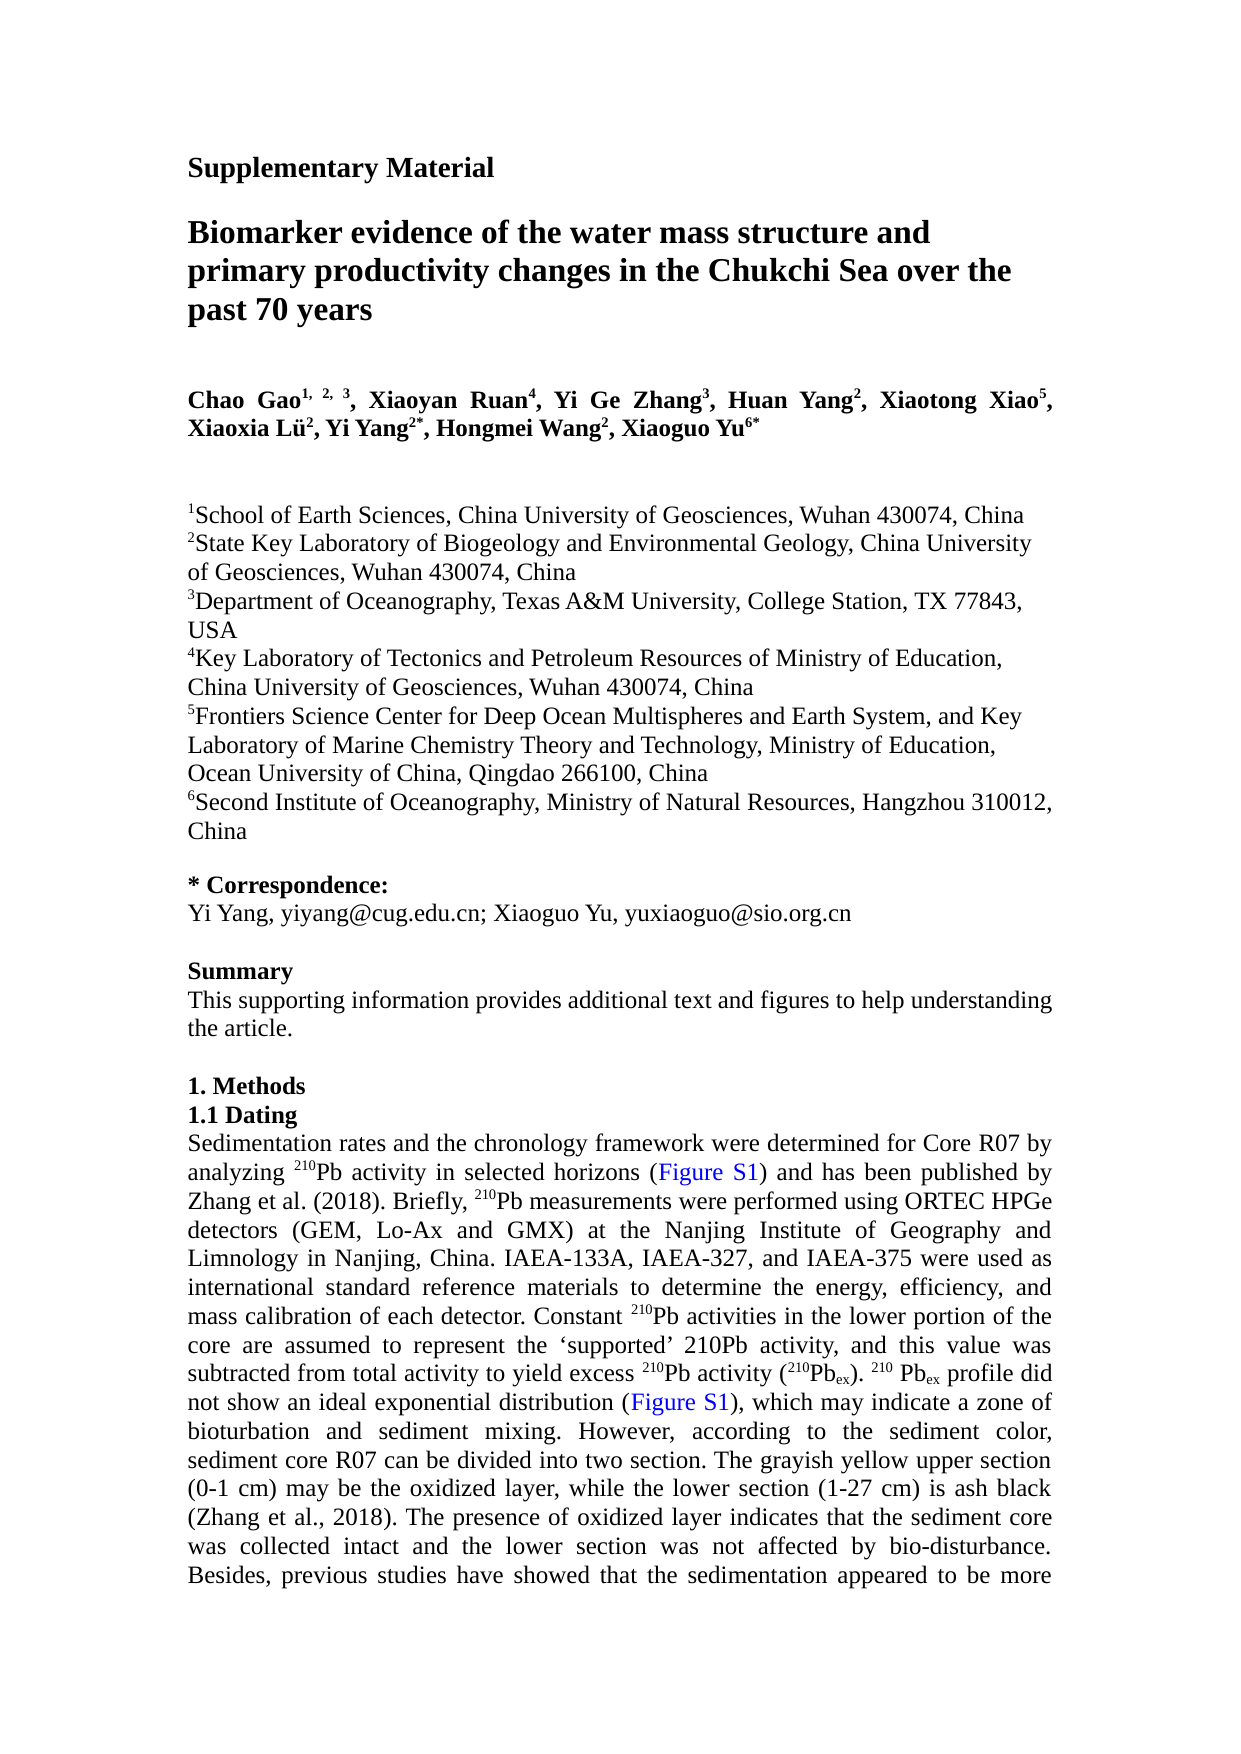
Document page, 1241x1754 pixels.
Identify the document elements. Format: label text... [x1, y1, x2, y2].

text Biomarker evidence of the water mass structure and primary productivity changes in the Chukchi Sea over the past 70 years [187, 212, 1053, 327]
list Dating [187, 1100, 1053, 1128]
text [187, 1128, 1053, 1588]
text 5Frontiers Science Center for Deep Ocean Multispheres and Earth System, and Key Laboratory of Marine Chemistry Theory and Technology, Ministry of Education, Ocean University of China, Qingdao 266100, China [187, 701, 1053, 787]
text 2State Key Laboratory of Biogeology and Environmental Geology, China University of Geosciences, Wuhan 430074, China [187, 528, 1053, 586]
text 1. Methods [187, 1071, 1053, 1100]
text 4Key Laboratory of Tectonics and Petroleum Resources of Ministry of Education, China University of Geosciences, Wuhan 430074, China [187, 643, 1053, 701]
text Summary [187, 956, 1053, 985]
text Chao Gao1, 2, 3, Xiaoyan Ruan4, Yi Ge Zhang3, Huan Yang2, Xiaotong Xiao5, Xiaoxia Lü2, Yi Yang2*, Hongmei Wang2, Xiaoguo Yu6* [187, 385, 1053, 442]
text This supporting information provides additional text and figures to help understanding the article. [187, 985, 1053, 1042]
text 1School of Earth Sciences, China University of Geosciences, Wuhan 430074, China [187, 500, 1053, 528]
text Supplementary Material [187, 150, 1053, 183]
text * Correspondence: Yi Yang, yiyang@cug.edu.cn; Xiaoguo Yu, yuxiaoguo@sio.org.cn [187, 870, 1053, 927]
text 6Second Institute of Oceanography, Ministry of Natural Resources, Hangzhou 310012, China [187, 787, 1053, 845]
text 3Department of Oceanography, Texas A&M University, College Station, TX 77843, USA [187, 586, 1053, 643]
